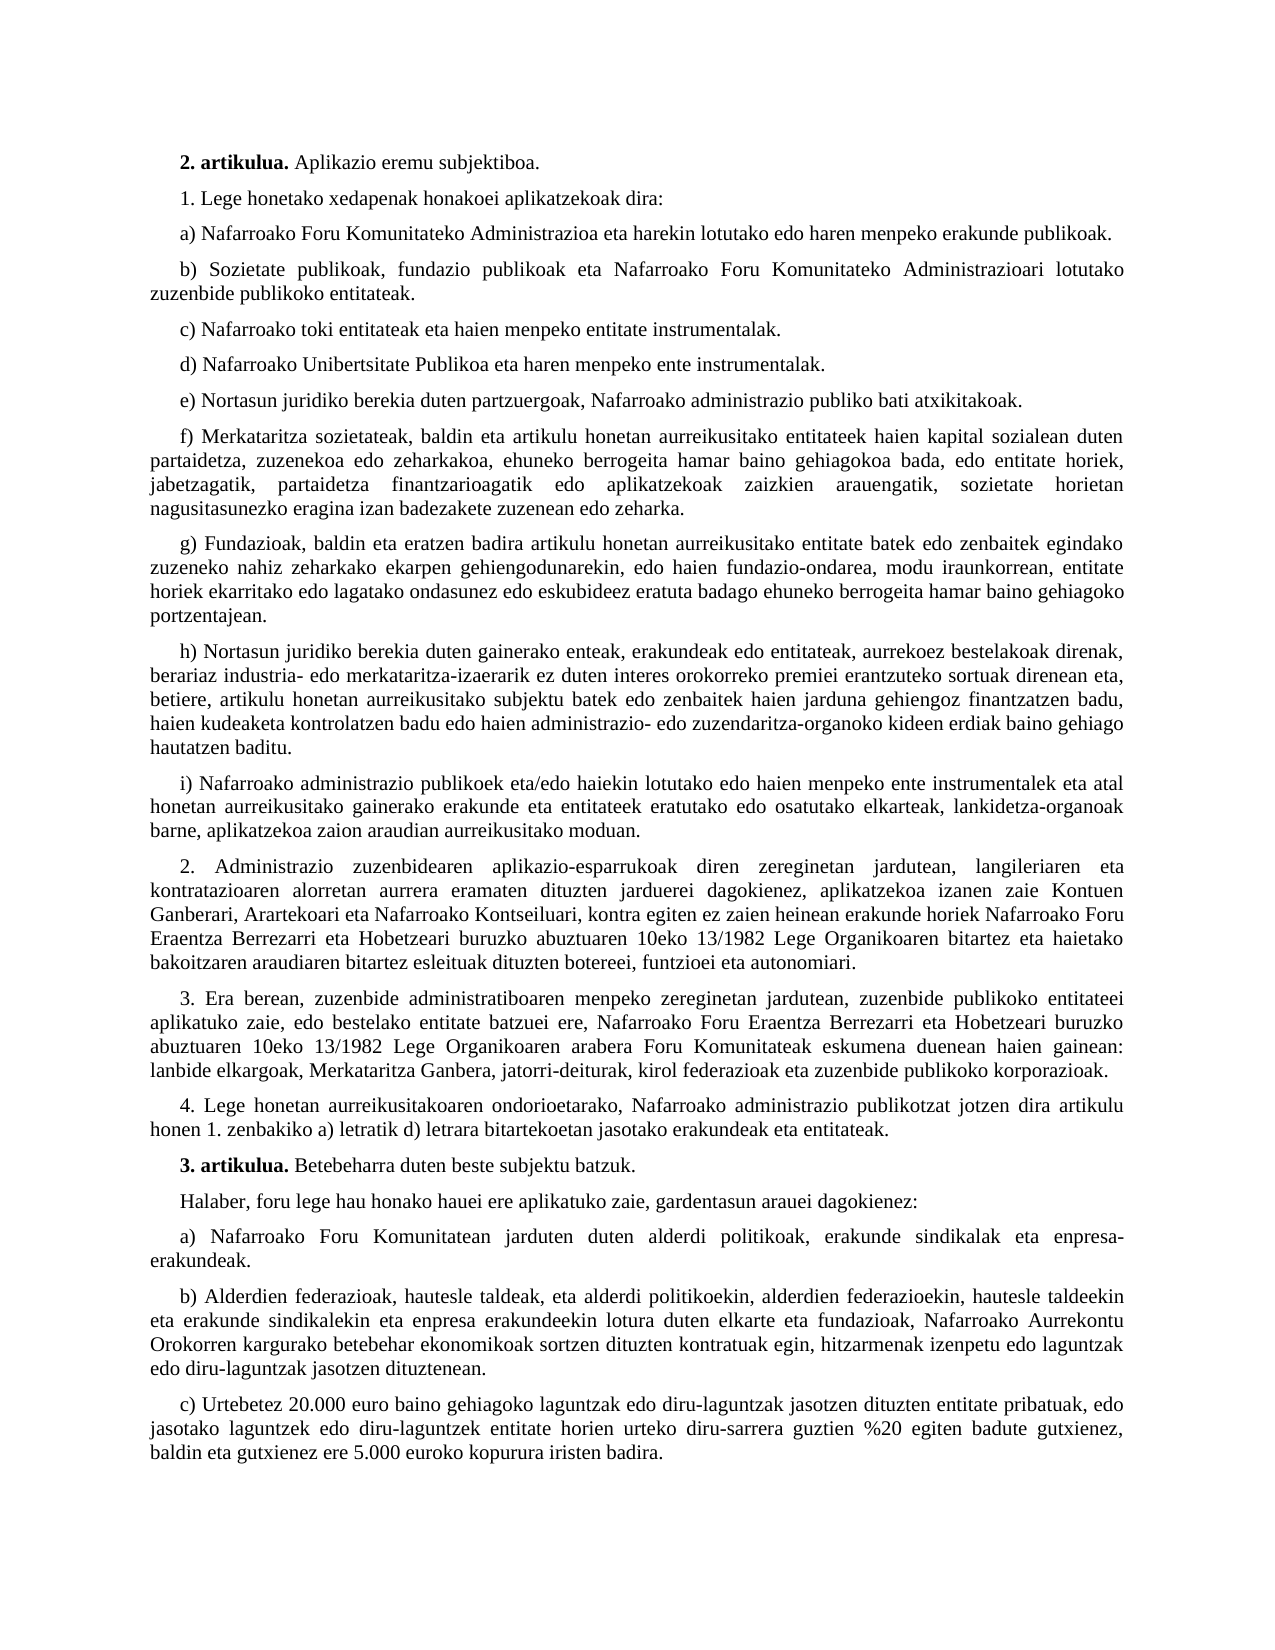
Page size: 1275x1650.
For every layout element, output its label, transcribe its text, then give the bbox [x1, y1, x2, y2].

text a) Nafarroako Foru Komunitateko Administrazioa eta harekin lotutako edo haren menpeko erakunde publikoak. [150, 221, 1125, 245]
text 3. Era berean, zuzenbide administratiboaren menpeko zereginetan jardutean, zuzenbide publikoko entitateei aplikatuko zaie, edo bestelako entitate batzuei ere, Nafarroako Foru Eraentza Berrezarri eta Hobetzeari buruzko abuztuaren 10eko 13/1982 Lege Organikoaren arabera Foru Komunitateak eskumena duenean haien gainean: lanbide elkargoak, Merkataritza Ganbera, jatorri-deiturak, kirol federazioak eta zuzenbide publikoko korporazioak. [150, 986, 1125, 1082]
text e) Nortasun juridiko berekia duten partzuergoak, Nafarroako administrazio publiko bati atxikitakoak. [150, 388, 1125, 412]
text g) Fundazioak, baldin eta eratzen badira artikulu honetan aurreikusitako entitate batek edo zenbaitek egindako zuzeneko nahiz zeharkako ekarpen gehiengodunarekin, edo haien fundazio-ondarea, modu iraunkorrean, entitate horiek ekarritako edo lagatako ondasunez edo eskubideez eratuta badago ehuneko berrogeita hamar baino gehiagoko portzentajean. [150, 532, 1125, 627]
text c) Nafarroako toki entitateak eta haien menpeko entitate instrumentalak. [150, 317, 1125, 341]
text 4. Lege honetan aurreikusitakoaren ondorioetarako, Nafarroako administrazio publikotzat jotzen dira artikulu honen 1. zenbakiko a) letratik d) letrara bitartekoetan jasotako erakundeak eta entitateak. [150, 1094, 1125, 1142]
text 1. Lege honetako xedapenak honakoei aplikatzekoak dira: [150, 186, 1125, 210]
text h) Nortasun juridiko berekia duten gainerako enteak, erakundeak edo entitateak, aurrekoez bestelakoak direnak, berariaz industria- edo merkataritza-izaerarik ez duten interes orokorreko premiei erantzuteko sortuak direnean eta, betiere, artikulu honetan aurreikusitako subjektu batek edo zenbaitek haien jarduna gehiengoz finantzatzen badu, haien kudeaketa kontrolatzen badu edo haien administrazio- edo zuzendaritza-organoko kideen erdiak baino gehiago hautatzen baditu. [150, 639, 1125, 759]
text i) Nafarroako administrazio publikoek eta/edo haiekin lotutako edo haien menpeko ente instrumentalek eta atal honetan aurreikusitako gainerako erakunde eta entitateek eratutako edo osatutako elkarteak, lankidetza-organoak barne, aplikatzekoa zaion araudian aurreikusitako moduan. [150, 771, 1125, 843]
text b) Alderdien federazioak, hautesle taldeak, eta alderdi politikoekin, alderdien federazioekin, hautesle taldeekin eta erakunde sindikalekin eta enpresa erakundeekin lotura duten elkarte eta fundazioak, Nafarroako Aurrekontu Orokorren kargurako betebehar ekonomikoak sortzen dituzten kontratuak egin, hitzarmenak izenpetu edo laguntzak edo diru-laguntzak jasotzen dituztenean. [150, 1284, 1125, 1380]
text c) Urtebetez 20.000 euro baino gehiagoko laguntzak edo diru-laguntzak jasotzen dituzten entitate pribatuak, edo jasotako laguntzek edo diru-laguntzek entitate horien urteko diru-sarrera guztien %20 egiten badute gutxienez, baldin eta gutxienez ere 5.000 euroko kopurura iristen badira. [150, 1392, 1125, 1464]
text 3. artikulua. Betebeharra duten beste subjektu batzuk. [150, 1153, 1125, 1177]
text Halaber, foru lege hau honako hauei ere aplikatuko zaie, gardentasun arauei dagokienez: [150, 1189, 1125, 1213]
text d) Nafarroako Unibertsitate Publikoa eta haren menpeko ente instrumentalak. [150, 353, 1125, 377]
text b) Sozietate publikoak, fundazio publikoak eta Nafarroako Foru Komunitateko Administrazioari lotutako zuzenbide publikoko entitateak. [150, 257, 1125, 305]
text a) Nafarroako Foru Komunitatean jarduten duten alderdi politikoak, erakunde sindikalak eta enpresa-erakundeak. [150, 1225, 1125, 1273]
text f) Merkataritza sozietateak, baldin eta artikulu honetan aurreikusitako entitateek haien kapital sozialean duten partaidetza, zuzenekoa edo zeharkakoa, ehuneko berrogeita hamar baino gehiagokoa bada, edo entitate horiek, jabetzagatik, partaidetza finantzarioagatik edo aplikatzekoak zaizkien arauengatik, sozietate horietan nagusitasunezko eragina izan badezakete zuzenean edo zeharka. [150, 424, 1125, 520]
text 2. Administrazio zuzenbidearen aplikazio-esparrukoak diren zereginetan jardutean, langileriaren eta kontratazioaren alorretan aurrera eramaten dituzten jarduerei dagokienez, aplikatzekoa izanen zaie Kontuen Ganberari, Arartekoari eta Nafarroako Kontseiluari, kontra egiten ez zaien heinean erakunde horiek Nafarroako Foru Eraentza Berrezarri eta Hobetzeari buruzko abuztuaren 10eko 13/1982 Lege Organikoaren bitartez eta haietako bakoitzaren araudiaren bitartez esleituak dituzten botereei, funtzioei eta autonomiari. [150, 854, 1125, 974]
text 2. artikulua. Aplikazio eremu subjektiboa. [150, 150, 1125, 174]
